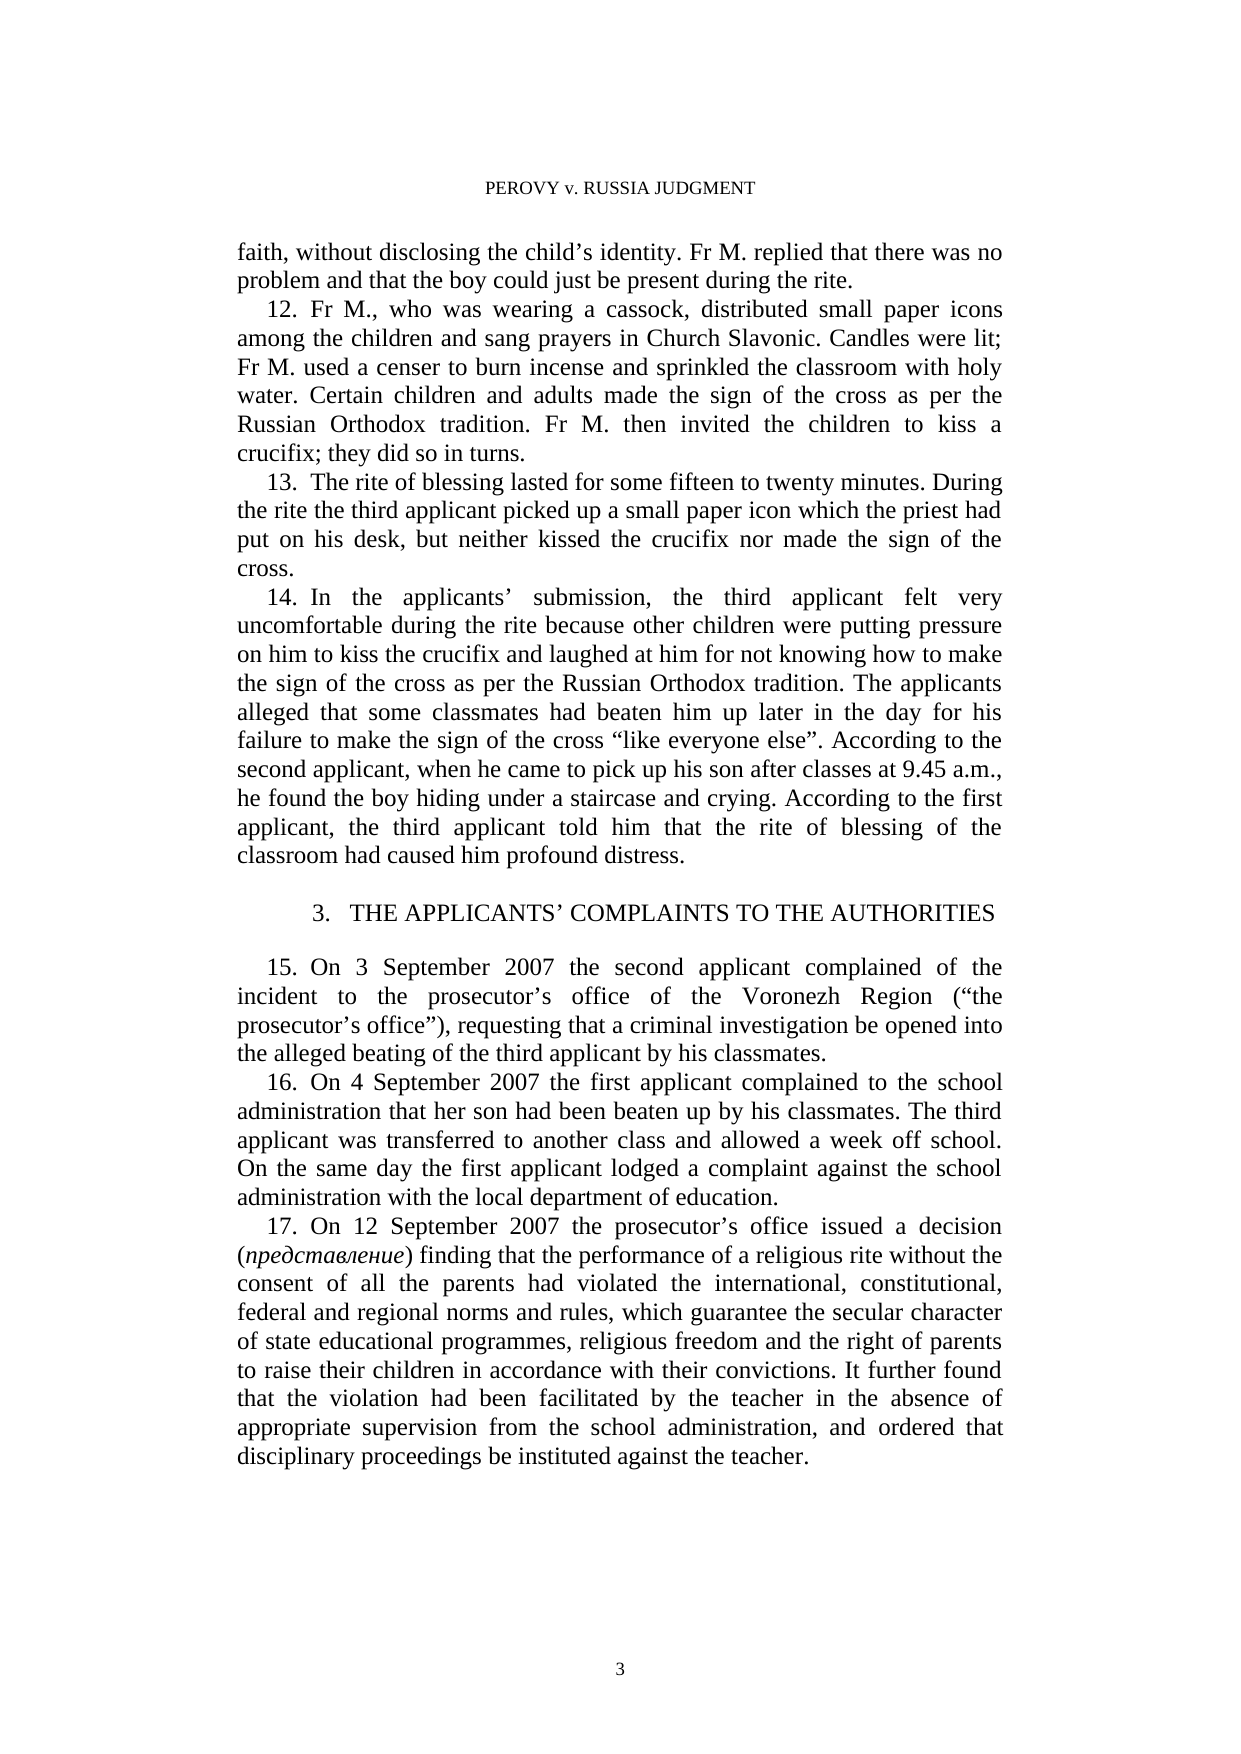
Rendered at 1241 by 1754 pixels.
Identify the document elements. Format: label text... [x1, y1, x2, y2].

text 16. On 4 September 2007 the first applicant complained to the school administration that her son had been beaten up by his classmates. The third applicant was transferred to another class and allowed a week off school. On the same day the first applicant lodged a complaint against the school administration with the local department of education. [237, 1067, 1003, 1211]
text The applicants’ complaints to the authorities [312, 898, 1003, 927]
text 13. The rite of blessing lasted for some fifteen to twenty minutes. During the rite the third applicant picked up a small paper icon which the priest had put on his desk, but neither kissed the crucifix nor made the sign of the cross. [237, 467, 1003, 582]
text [237, 237, 1003, 294]
text 17. On 12 September 2007 the prosecutor’s office issued a decision (представление) finding that the performance of a religious rite without the consent of all the parents had violated the international, constitutional, federal and regional norms and rules, which guarantee the secular character of state educational programmes, religious freedom and the right of parents to raise their children in accordance with their convictions. It further found that the violation had been facilitated by the teacher in the absence of appropriate supervision from the school administration, and ordered that disciplinary proceedings be instituted against the teacher. [237, 1211, 1003, 1470]
text 15. On 3 September 2007 the second applicant complained of the incident to the prosecutor’s office of the Voronezh Region (“the prosecutor’s office”), requesting that a criminal investigation be opened into the alleged beating of the third applicant by his classmates. [237, 952, 1003, 1067]
text 12. Fr M., who was wearing a cassock, distributed small paper icons among the children and sang prayers in Church Slavonic. Candles were lit; Fr M. used a censer to burn incense and sprinkled the classroom with holy water. Certain children and adults made the sign of the cross as per the Russian Orthodox tradition. Fr M. then invited the children to kiss a crucifix; they did so in turns. [237, 294, 1003, 467]
text 14. In the applicants’ submission, the third applicant felt very uncomfortable during the rite because other children were putting pressure on him to kiss the crucifix and laughed at him for not knowing how to make the sign of the cross as per the Russian Orthodox tradition. The applicants alleged that some classmates had beaten him up later in the day for his failure to make the sign of the cross “like everyone else”. According to the second applicant, when he came to pick up his son after classes at 9.45 a.m., he found the boy hiding under a staircase and crying. According to the first applicant, the third applicant told him that the rite of blessing of the classroom had caused him profound distress. [237, 582, 1003, 869]
